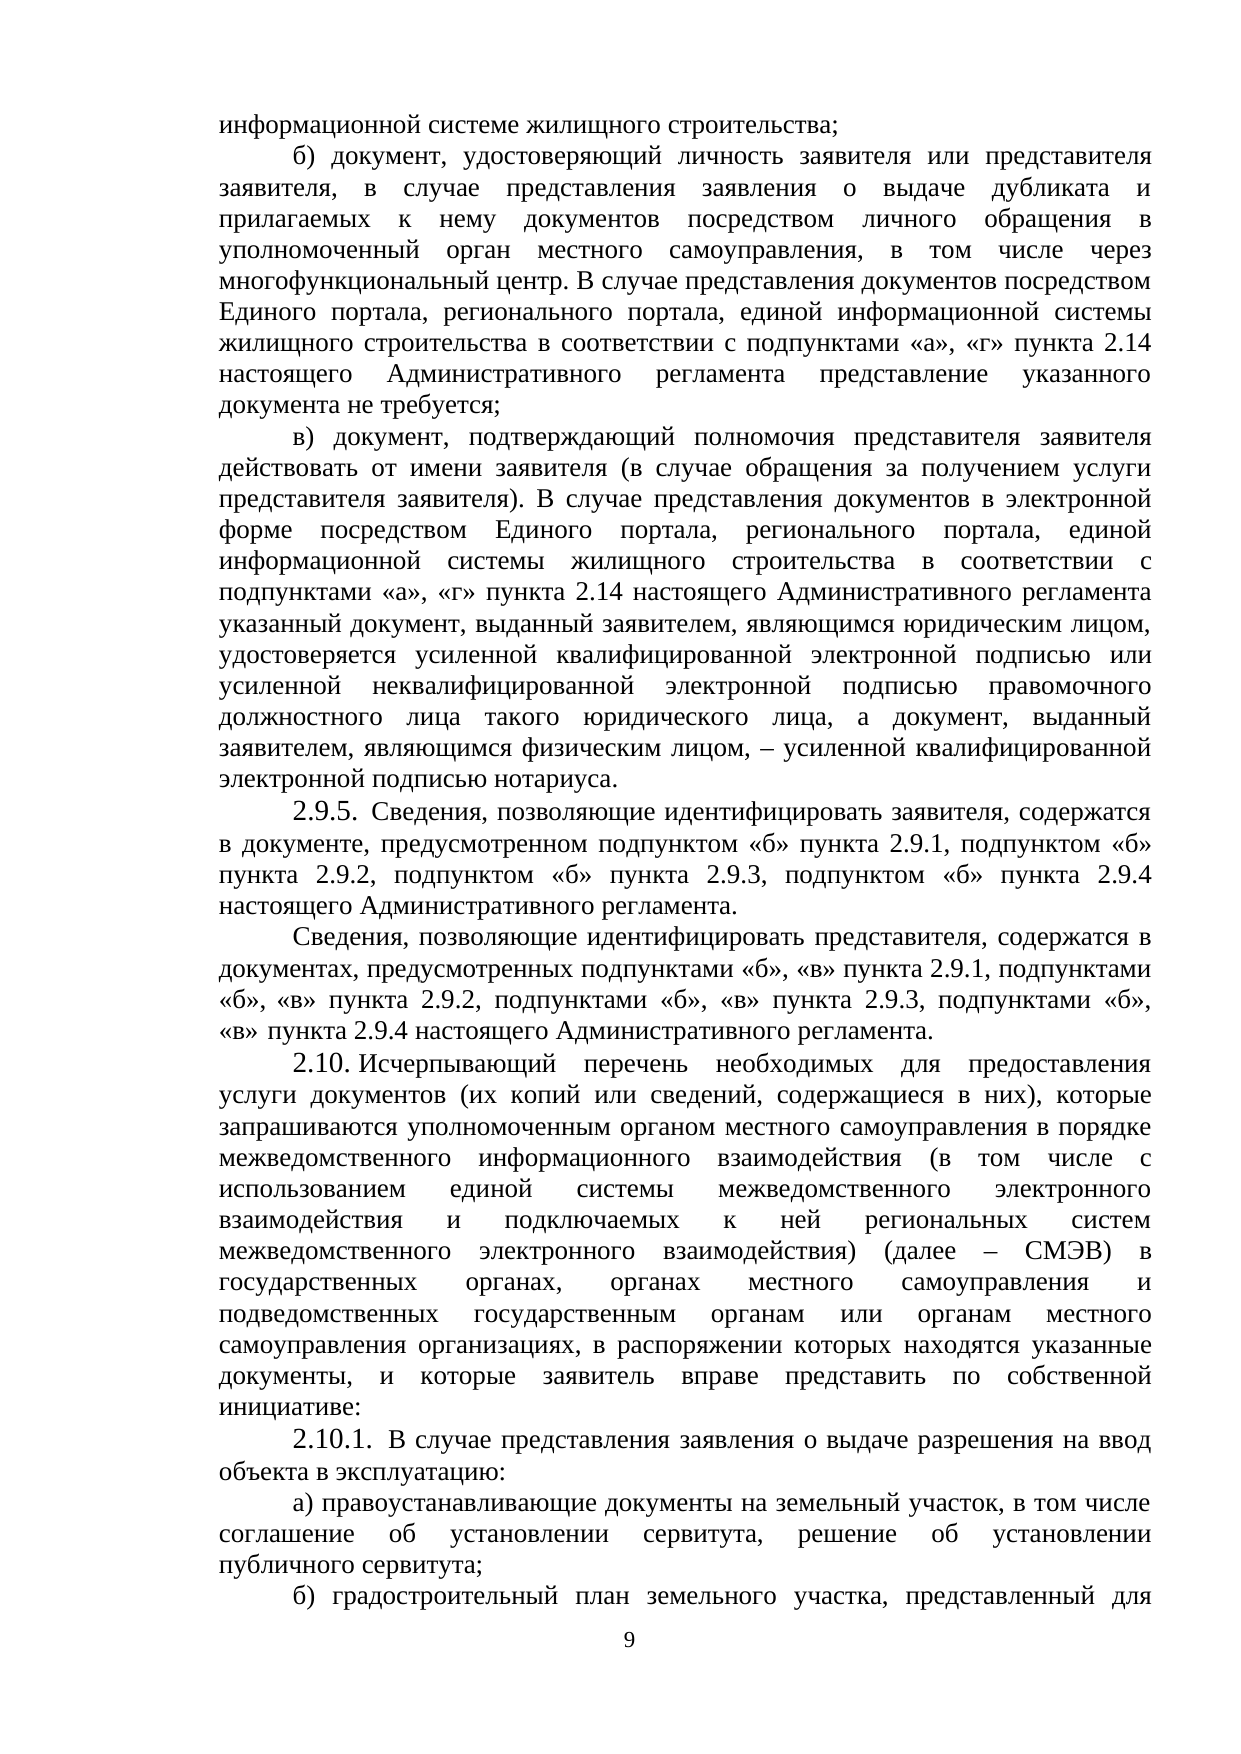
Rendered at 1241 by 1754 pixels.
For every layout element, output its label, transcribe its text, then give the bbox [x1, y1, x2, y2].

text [219, 108, 1152, 139]
text б) документ, удостоверяющий личность заявителя или представителя заявителя, в случае представления заявления о выдаче дубликата и прилагаемых к нему документов посредством личного обращения в уполномоченный орган местного самоуправления, в том числе через многофункциональный центр. В случае представления документов посредством Единого портала, регионального портала, единой информационной системы жилищного строительства в соответствии с подпунктами «а», «г» пункта 2.14 настоящего Административного регламента представление указанного документа не требуется; [219, 139, 1152, 420]
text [219, 1579, 1152, 1611]
text а) правоустанавливающие документы на земельный участок, в том числе соглашение об установлении сервитута, решение об установлении публичного сервитута; [219, 1486, 1152, 1579]
list Сведения, позволяющие идентифицировать заявителя, содержатся в документе, предусмотренном подпунктом «б» пункта 2.9.1, подпунктом «б» пункта 2.9.2, подпунктом «б» пункта 2.9.3, подпунктом «б» пункта 2.9.4 настоящего Административного регламента. [219, 793, 1152, 921]
text Сведения, позволяющие идентифицировать представителя, содержатся в документах, предусмотренных подпунктами «б», «в» пункта 2.9.1, подпунктами «б», «в» пункта 2.9.2, подпунктами «б», «в» пункта 2.9.3, подпунктами «б», «в» пункта 2.9.4 настоящего Административного регламента. [218, 921, 1152, 1045]
list В случае представления заявления о выдаче разрешения на ввод объекта в эксплуатацию: [219, 1421, 1152, 1486]
list Исчерпывающий перечень необходимых для предоставления услуги документов (их копий или сведений, содержащиеся в них), которые запрашиваются уполномоченным органом местного самоуправления в порядке межведомственного информационного взаимодействия (в том числе с использованием единой системы межведомственного электронного взаимодействия и подключаемых к ней региональных систем межведомственного электронного взаимодействия) (далее – СМЭВ) в государственных органах, органах местного самоуправления и подведомственных государственным органам или органам местного самоуправления организациях, в распоряжении которых находятся указанные документы, и которые заявитель вправе представить по собственной инициативе: [218, 1045, 1152, 1421]
